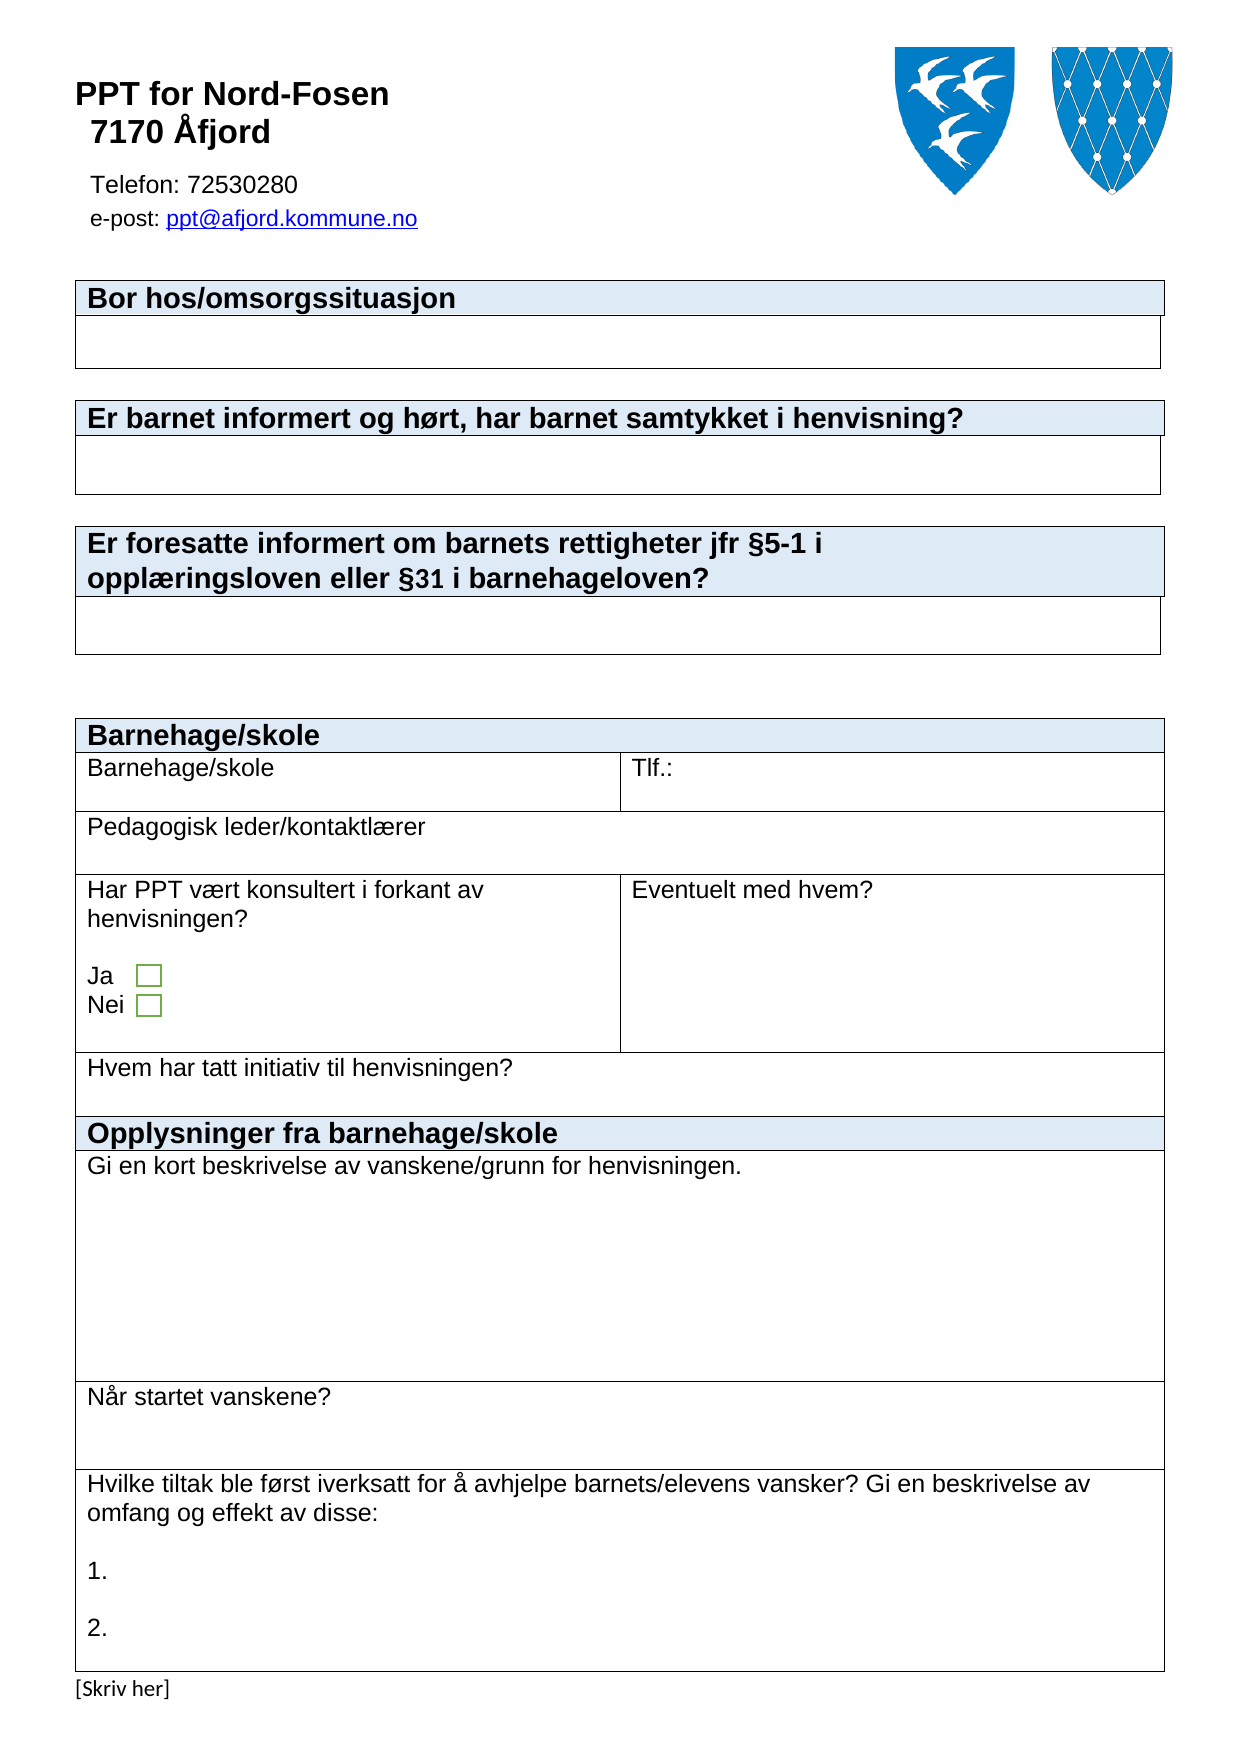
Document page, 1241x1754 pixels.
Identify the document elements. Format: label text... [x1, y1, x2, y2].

picture [894, 47, 1015, 195]
table_header Er foresatte informert om barnets rettigheter jfr §5-1 i opplæringsloven eller §31 i barnehageloven? [76, 527, 1164, 596]
table_cell Når startet vanskene? [76, 1382, 1164, 1468]
table_header Barnehage/skole [76, 719, 1164, 752]
picture [1064, 81, 1071, 88]
table_cell Pedagogisk leder/kontaktlærer [76, 812, 1164, 874]
table_header Bor hos/omsorgssituasjon [76, 281, 1164, 314]
table_cell Hvem har tatt initiativ til henvisningen? [76, 1053, 1164, 1116]
table_cell [76, 436, 1160, 493]
picture [1109, 117, 1116, 124]
table_cell [76, 597, 1160, 654]
table_cell Tlf.: [621, 753, 1164, 811]
table_header Er barnet informert og hørt, har barnet samtykket i henvisning? [76, 401, 1164, 435]
table_cell Opplysninger fra barnehage/skole [76, 1117, 1164, 1150]
picture [1154, 81, 1160, 88]
table_cell Hvilke tiltak ble først iverksatt for å avhjelpe barnets/elevens vansker? Gi en beskrivelse av omfang og effekt av disse: 1. 2. [76, 1470, 1164, 1671]
picture [1079, 117, 1086, 124]
picture [1094, 154, 1101, 161]
table_cell Eventuelt med hvem? [621, 875, 1164, 1052]
table_cell Har PPT vært konsultert i forkant av henvisningen? Ja Nei [76, 875, 620, 1052]
picture [1108, 47, 1116, 52]
table_cell [76, 316, 1160, 368]
picture [1094, 81, 1101, 88]
picture [1050, 47, 1175, 195]
table_cell Gi en kort beskrivelse av vanskene/grunn for henvisningen. [76, 1151, 1164, 1381]
table_cell Barnehage/skole [76, 753, 620, 811]
picture [1124, 81, 1130, 88]
picture [1138, 117, 1145, 124]
